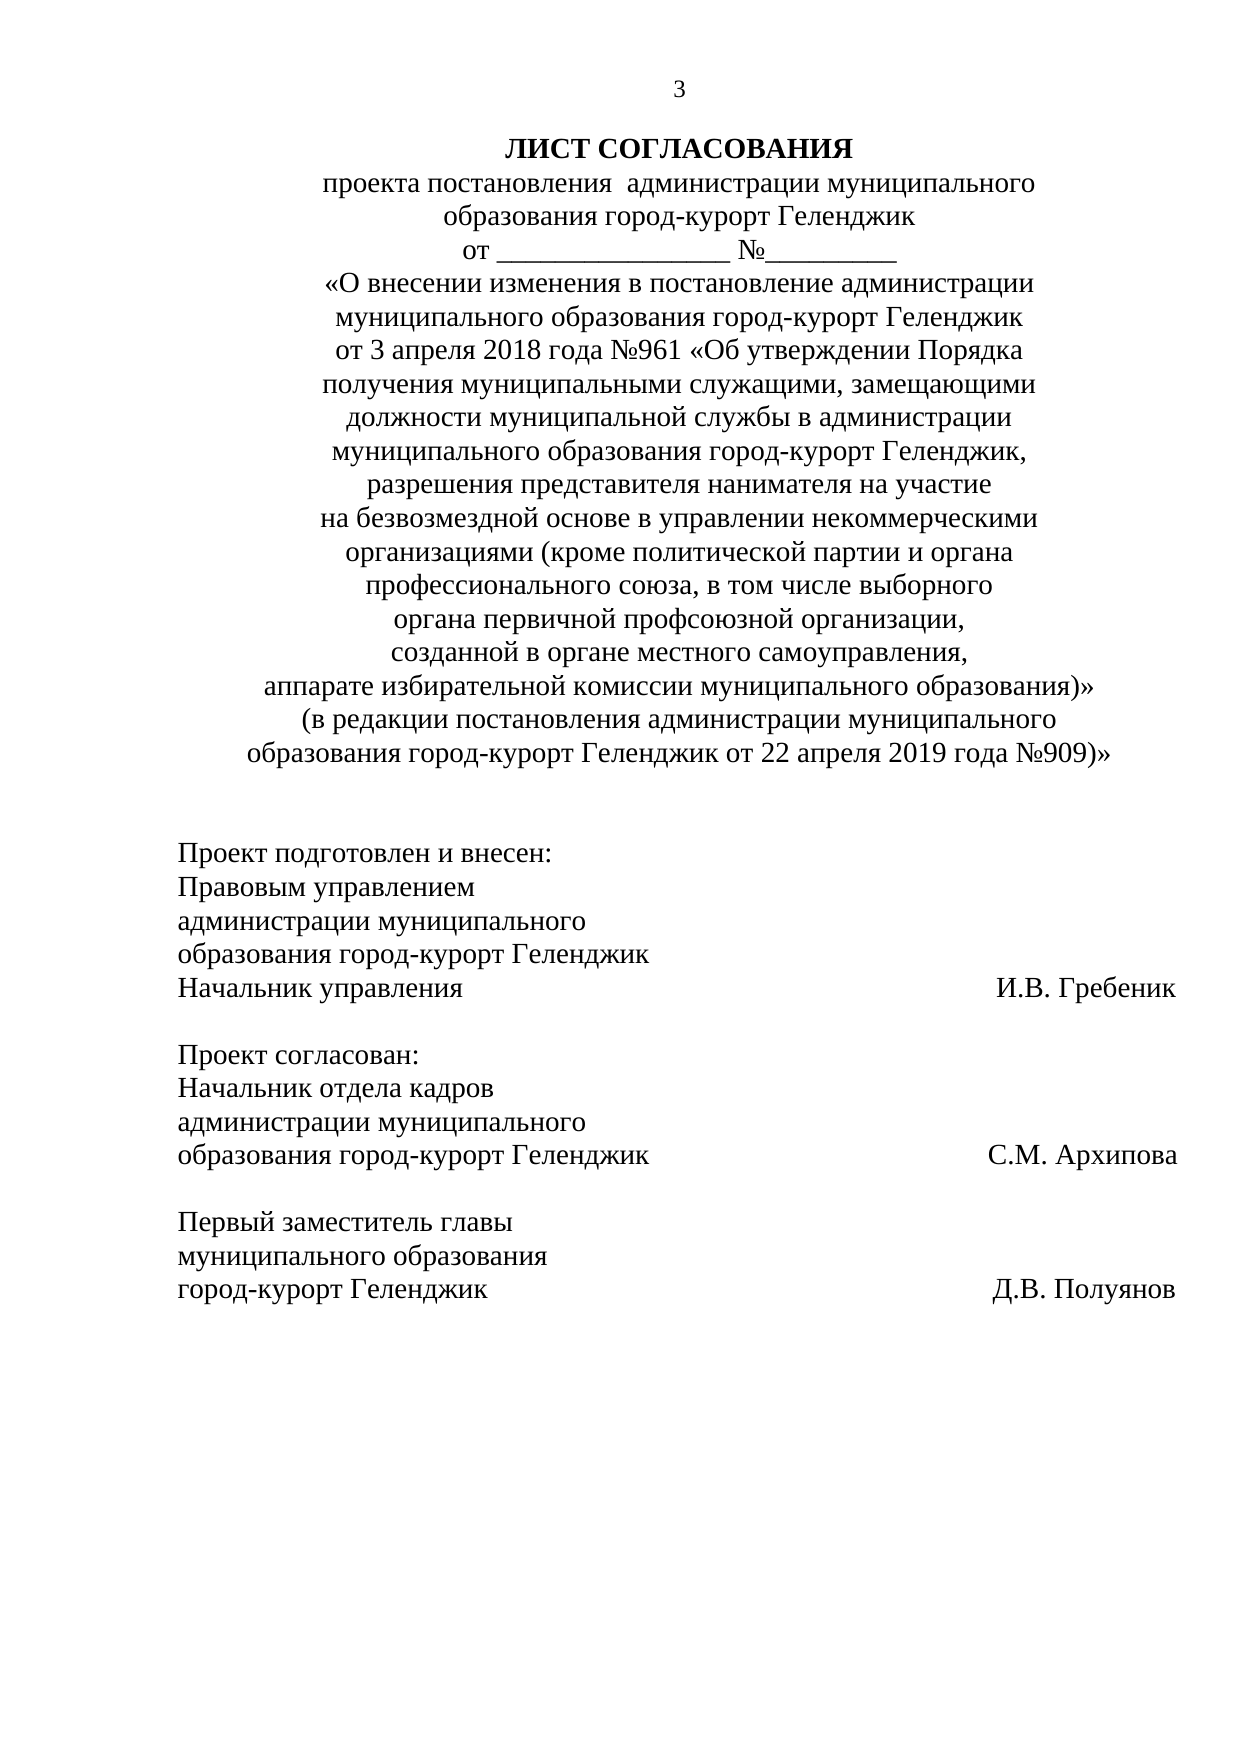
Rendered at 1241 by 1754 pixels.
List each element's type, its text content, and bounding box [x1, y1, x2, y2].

text администрации муниципального [177, 903, 1181, 936]
text созданной в органе местного самоуправления, [177, 634, 1181, 668]
text Проект согласован: [177, 1037, 1181, 1070]
text разрешения представителя нанимателя на участие [177, 467, 1181, 500]
text получения муниципальными служащими, замещающими [177, 366, 1181, 399]
text город-курорт Геленджик Д.В. Полуянов [177, 1272, 1181, 1305]
text (в редакции постановления администрации муниципального [177, 701, 1181, 735]
text Проект подготовлен и внесен: [177, 836, 1181, 869]
text ЛИСТ СОГЛАСОВАНИЯ [177, 131, 1181, 165]
text от 3 апреля 2018 года №961 «Об утверждении Порядка [177, 332, 1181, 366]
text на безвозмездной основе в управлении некоммерческими [177, 500, 1181, 534]
text муниципального образования город-курорт Геленджик, [177, 433, 1181, 467]
text Первый заместитель главы [177, 1204, 1181, 1238]
text должности муниципальной службы в администрации [177, 399, 1181, 433]
text образования город-курорт Геленджик [177, 936, 1181, 970]
text Правовым управлением [177, 869, 1181, 903]
text органа первичной профсоюзной организации, [177, 601, 1181, 634]
text образования город-курорт Геленджик С.М. Архипова [177, 1137, 1181, 1171]
text Начальник управления И.В. Гребеник [177, 970, 1181, 1003]
text муниципального образования город-курорт Геленджик [177, 299, 1181, 332]
text образования город-курорт Геленджик [177, 198, 1181, 232]
text организациями (кроме политической партии и органа [177, 534, 1181, 567]
text аппарате избирательной комиссии муниципального образования)» [177, 668, 1181, 701]
text «О внесении изменения в постановление администрации [177, 265, 1181, 299]
text от ________________ №_________ [177, 232, 1181, 265]
text администрации муниципального [177, 1104, 1181, 1137]
text Начальник отдела кадров [177, 1070, 1181, 1104]
text образования город-курорт Геленджик от 22 апреля 2019 года №909)» [177, 735, 1181, 768]
text муниципального образования [177, 1238, 1181, 1272]
text профессионального союза, в том числе выборного [177, 567, 1181, 601]
text проекта постановления администрации муниципального [177, 165, 1181, 198]
